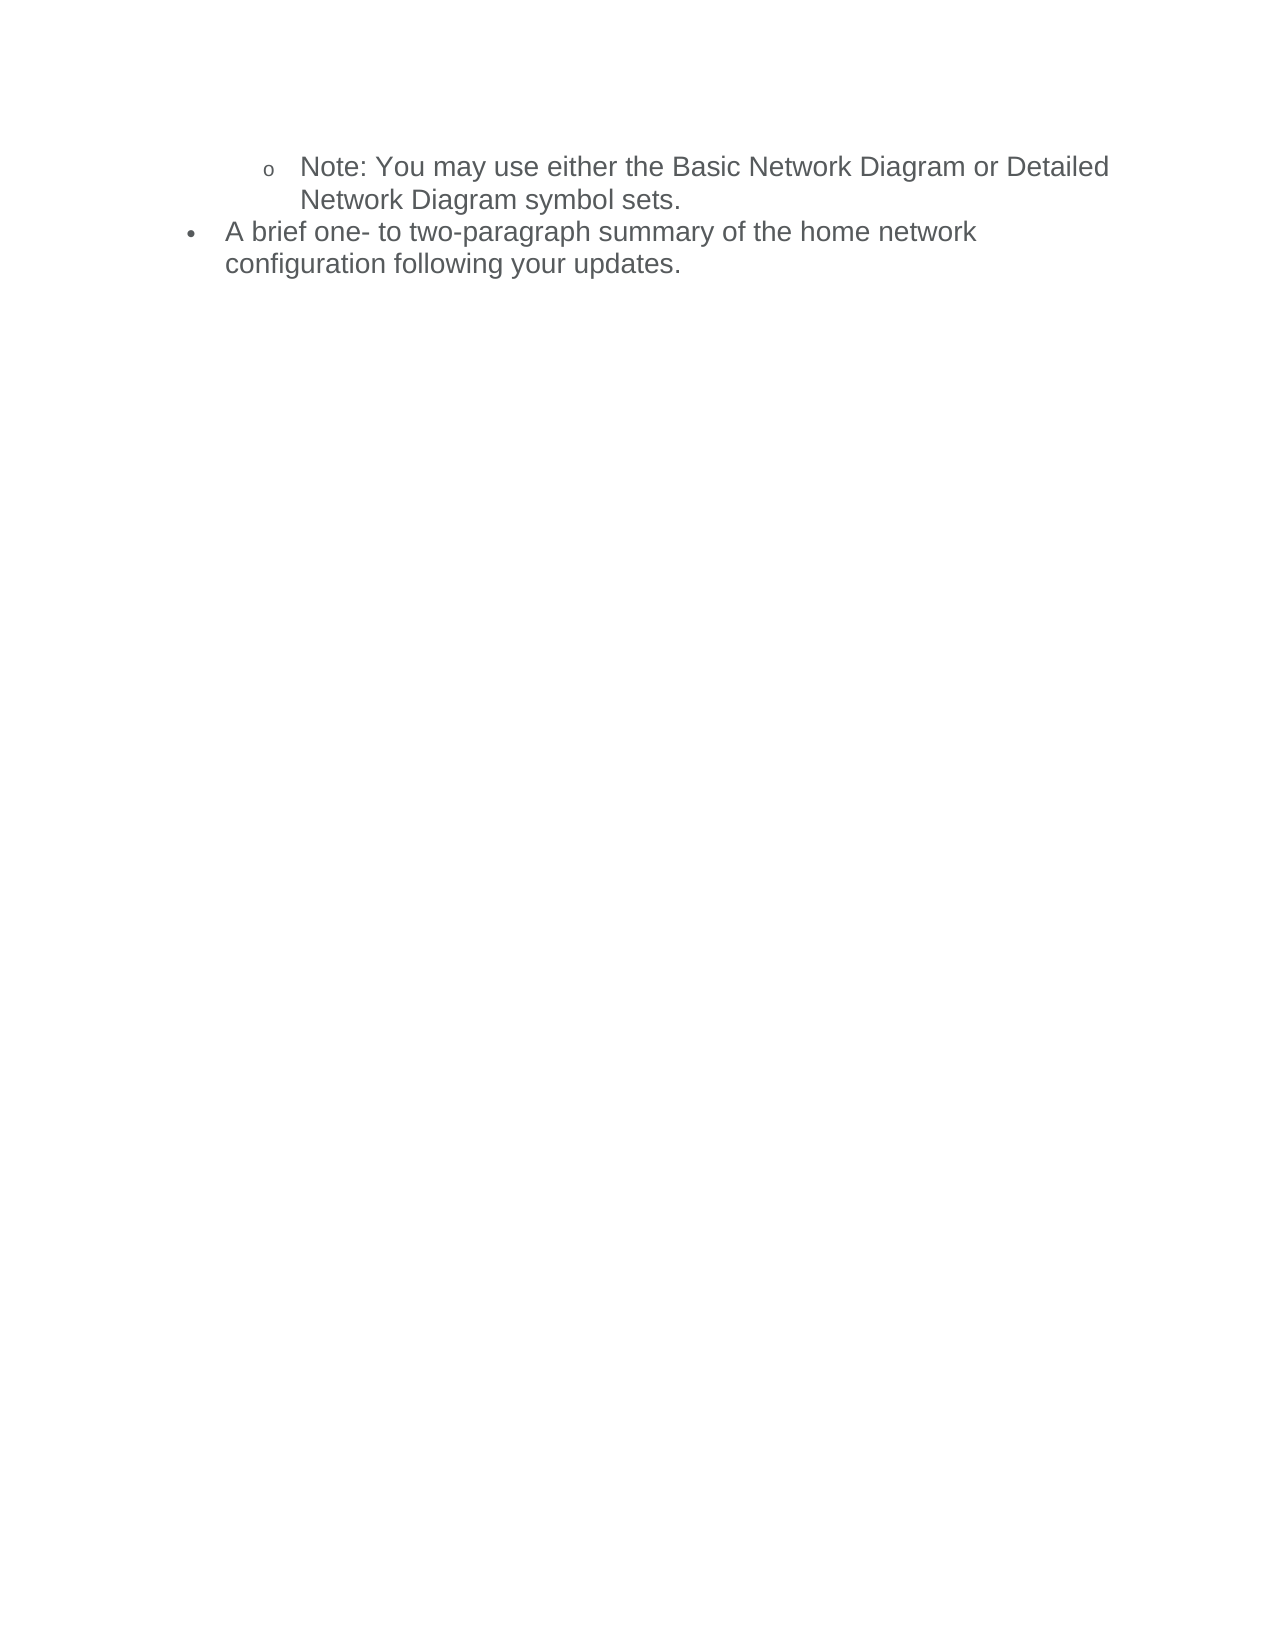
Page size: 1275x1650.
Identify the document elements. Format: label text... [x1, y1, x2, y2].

list A brief one- to two-paragraph summary of the home network configuration following your updates. [187, 215, 1125, 280]
list Note: You may use either the Basic Network Diagram or Detailed Network Diagram symbol sets. [262, 150, 1125, 215]
